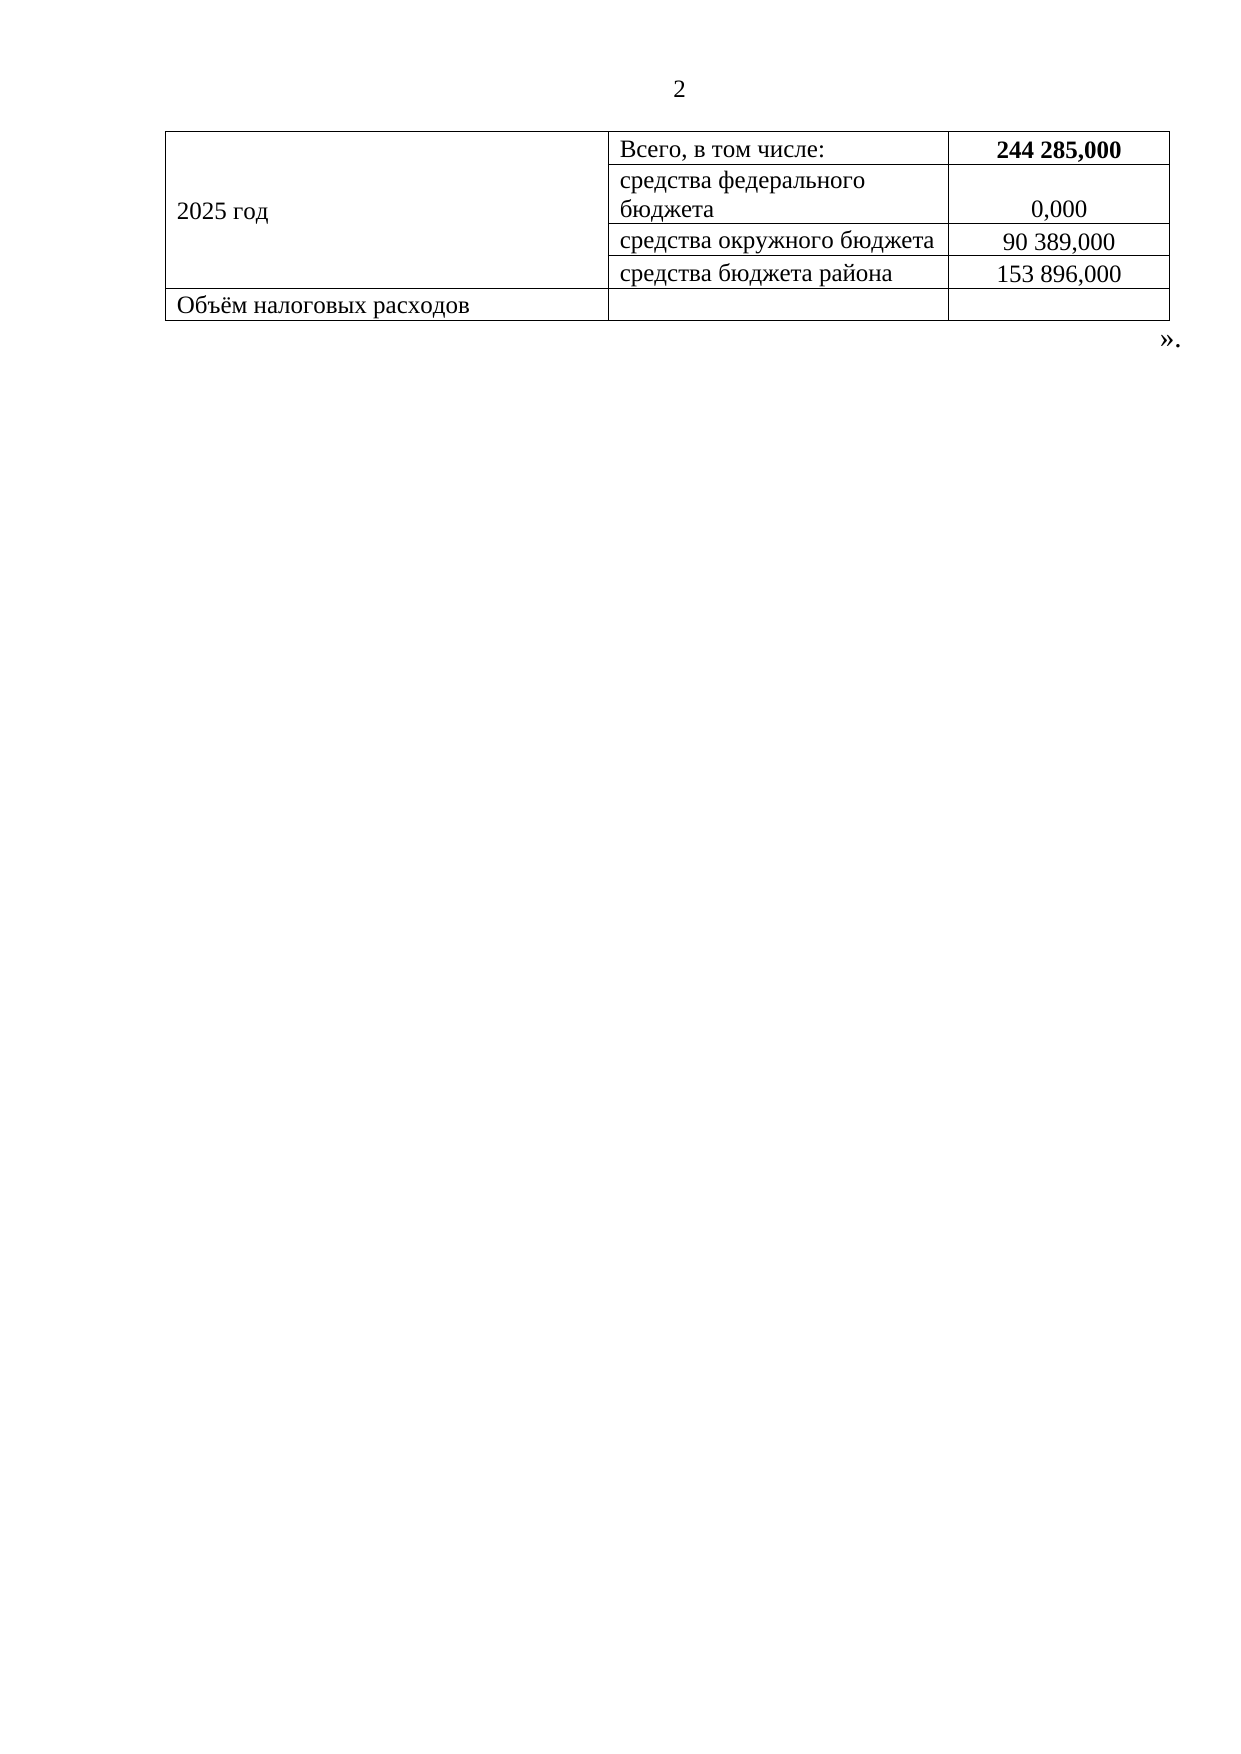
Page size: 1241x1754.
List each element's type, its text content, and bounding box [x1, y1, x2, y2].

table_cell 2025 год [166, 132, 608, 288]
table_cell Объём налоговых расходов [166, 289, 608, 319]
table_cell 244 285,000 [949, 132, 1169, 164]
table_cell 0,000 [949, 165, 1169, 223]
table_cell 153 896,000 [949, 256, 1169, 288]
table_cell средства окружного бюджета [609, 224, 948, 255]
table_cell средства федерального бюджета [609, 165, 948, 223]
table_cell Всего, в том числе: [609, 132, 948, 164]
table_cell средства бюджета района [609, 256, 948, 288]
table_cell [949, 289, 1169, 319]
text ». [177, 321, 1181, 354]
table_cell [609, 289, 948, 319]
table_cell 90 389,000 [949, 224, 1169, 255]
